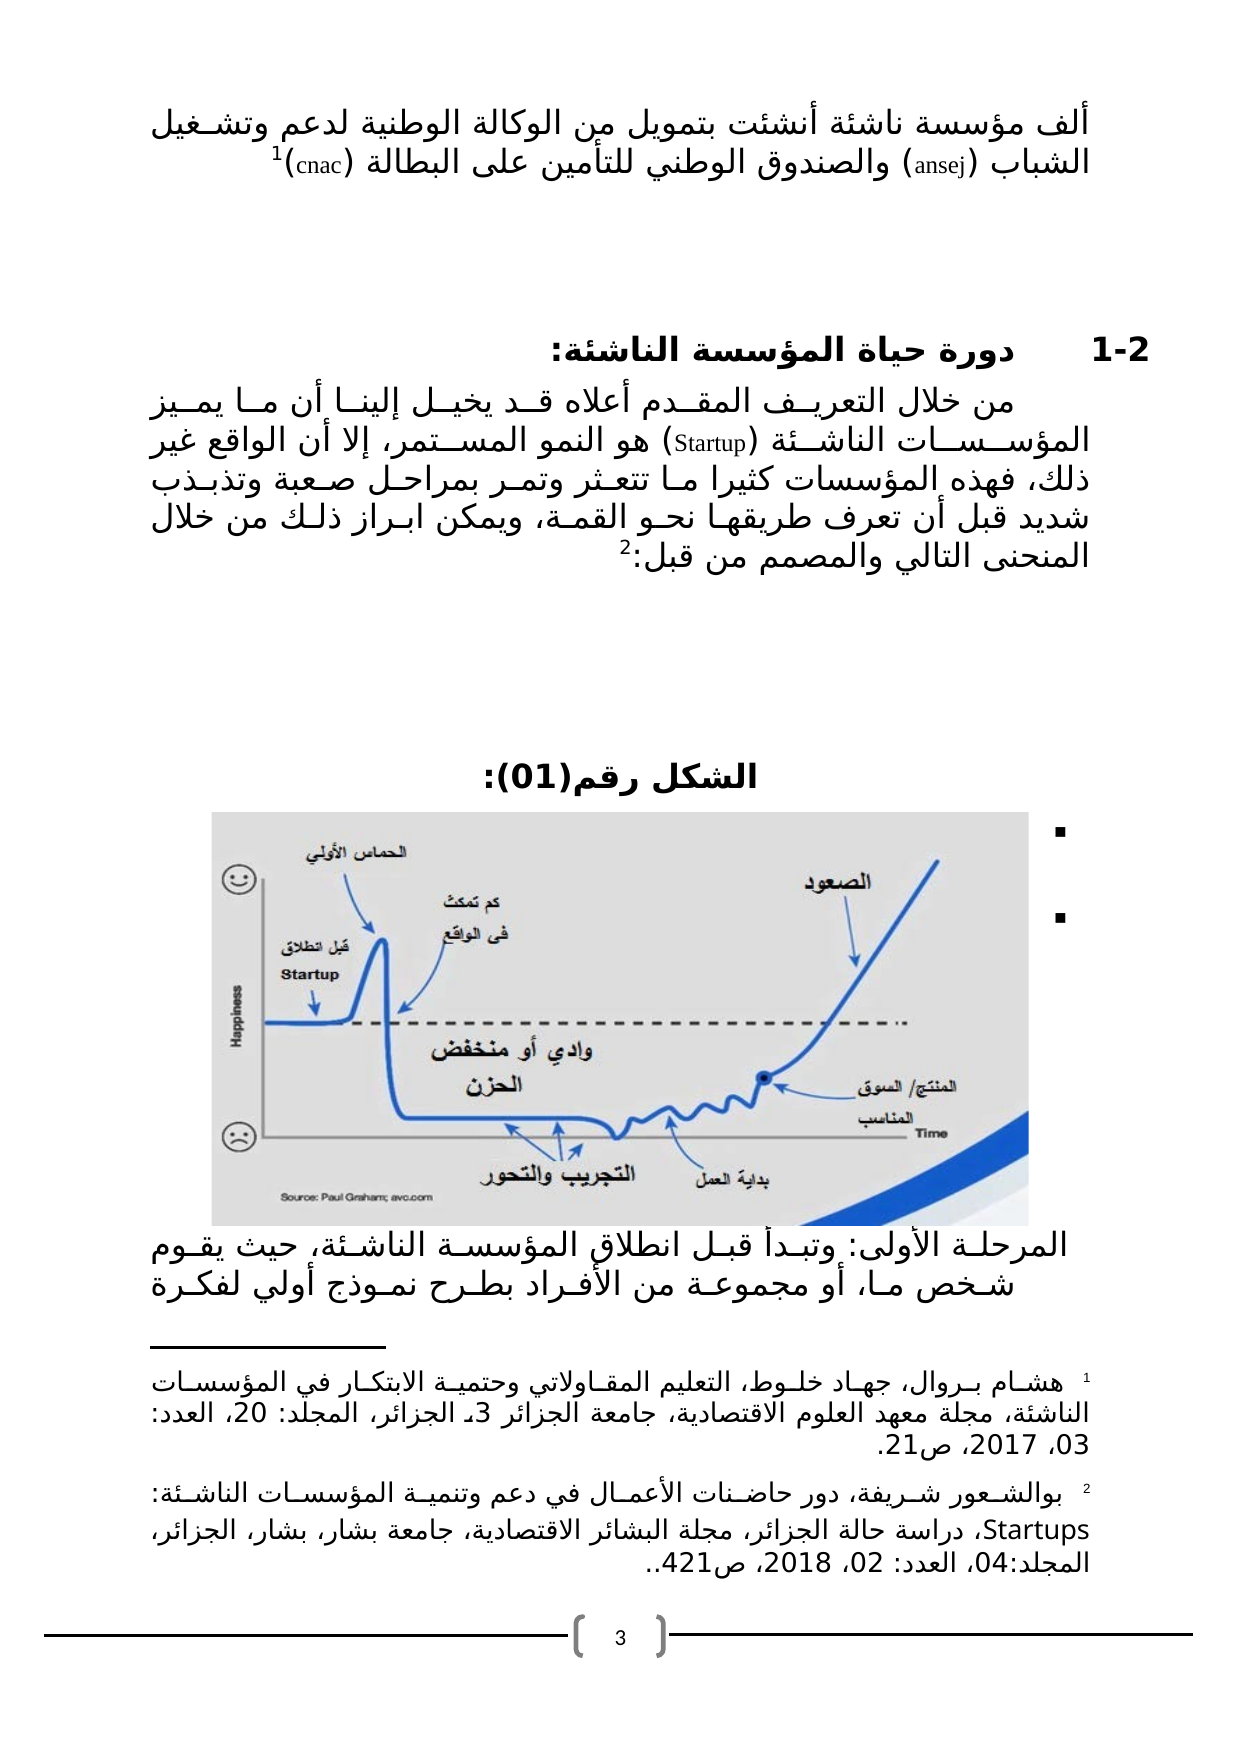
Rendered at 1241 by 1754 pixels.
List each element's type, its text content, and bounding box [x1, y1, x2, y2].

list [150, 899, 1053, 1303]
text من خلال التعريف المقدم أعلاه قد يخيل إلينا أن ما يميز المؤســســات الناشــئة (Startup) هو النمو المســتمر، إلا أن الواقع غير ذلك، فهذه المؤسسات كثيرا ما تتعثر وتمر بمراحل صعبة وتذبذب شديد قبل أن تعرف طريقها نحو القمة، ويمكن ابراز ذلك من خلال المنحنى التالي والمصمم من قبل: [150, 381, 1090, 576]
text الشكل رقم(01): [150, 757, 1090, 796]
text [150, 103, 1090, 181]
list دورة حياة المؤسسة الناشئة: [150, 330, 1090, 369]
picture [211, 812, 1029, 1226]
